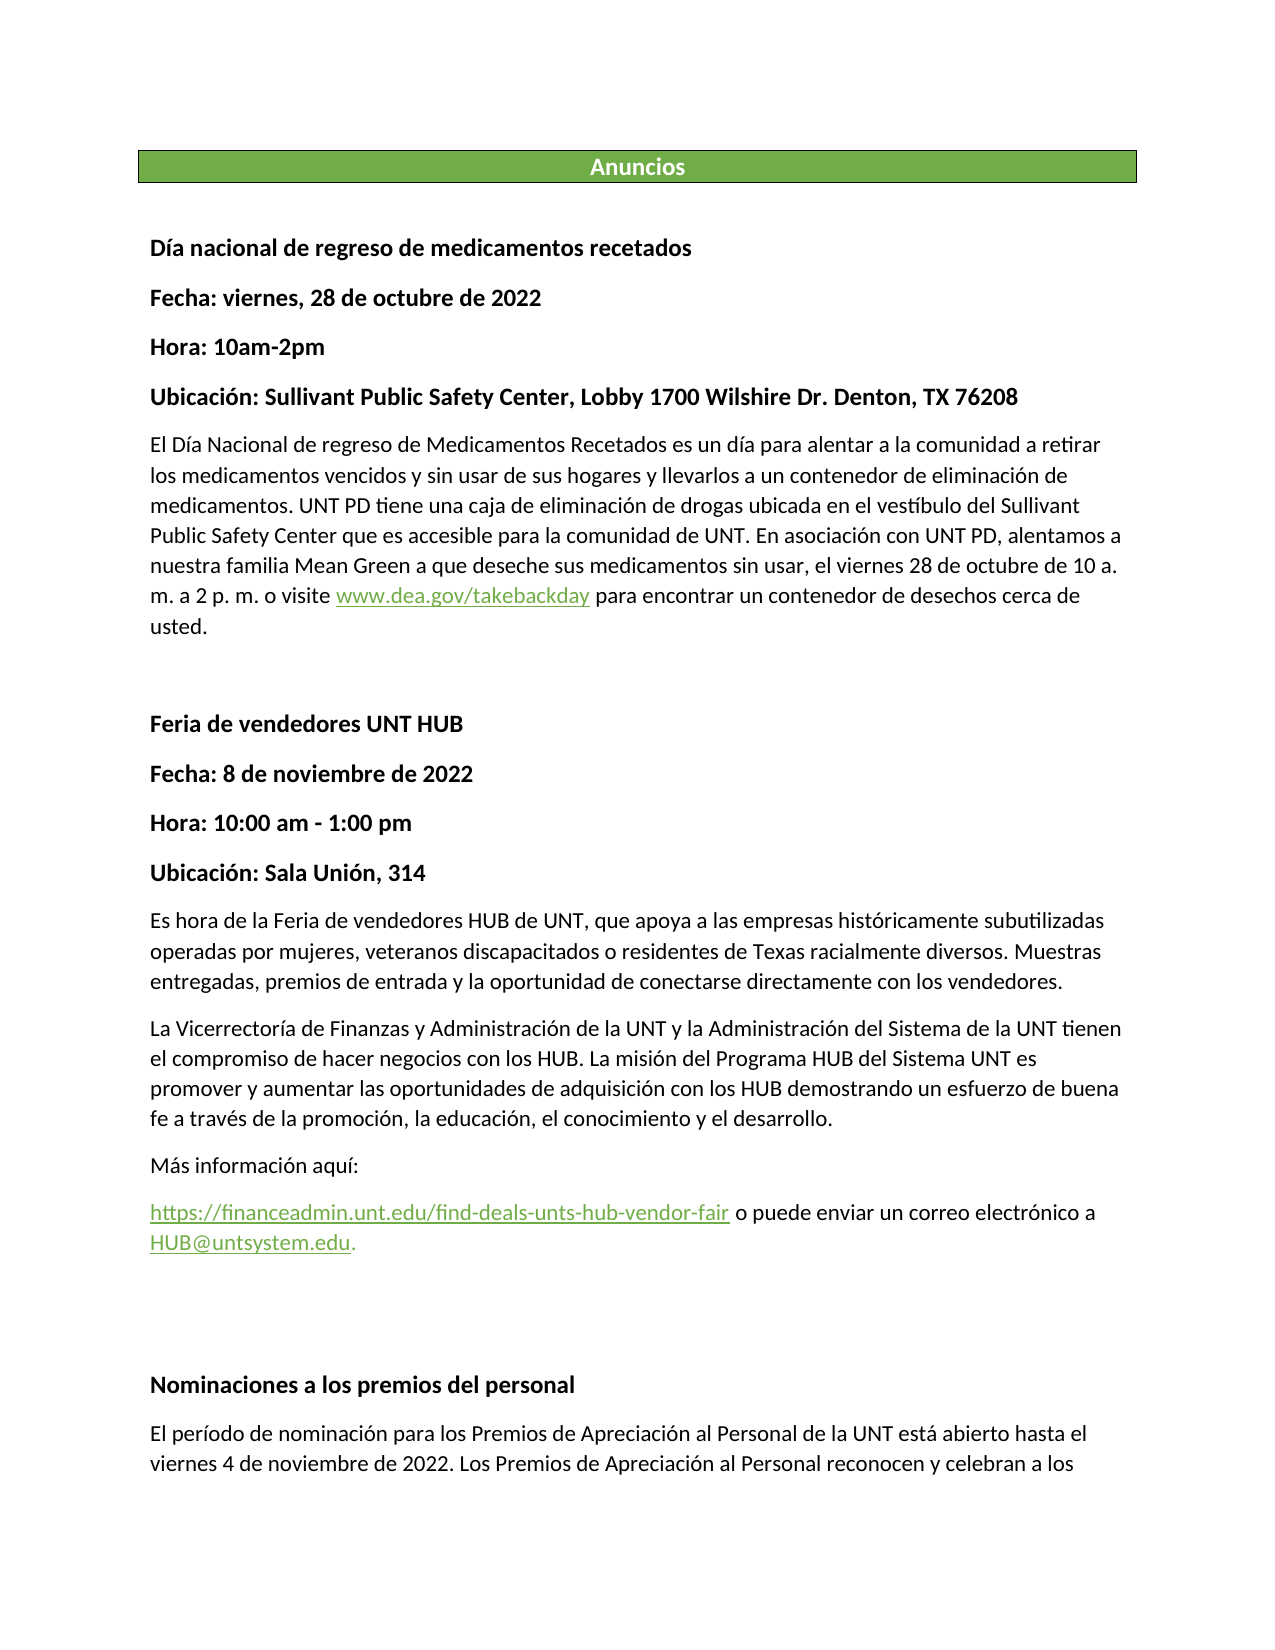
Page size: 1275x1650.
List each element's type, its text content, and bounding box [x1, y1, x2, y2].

text Feria de vendedores UNT HUB [150, 708, 1125, 739]
text Ubicación: Sala Unión, 314 [150, 857, 1125, 887]
text Hora: 10am-2pm [150, 331, 1125, 362]
text Día nacional de regreso de medicamentos recetados [150, 232, 1125, 263]
text Hora: 10:00 am - 1:00 pm [150, 807, 1125, 838]
text Nominaciones a los premios del personal [150, 1369, 1125, 1399]
text Fecha: viernes, 28 de octubre de 2022 [150, 282, 1125, 312]
table_header Anuncios [139, 151, 1136, 182]
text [150, 1419, 1125, 1477]
text Es hora de la Feria de vendedores HUB de UNT, que apoya a las empresas históricamente subutilizadas operadas por mujeres, veteranos discapacitados o residentes de Texas racialmente diversos. Muestras entregadas, premios de entrada y la oportunidad de conectarse directamente con los vendedores. [150, 907, 1125, 995]
text El Día Nacional de regreso de Medicamentos Recetados es un día para alentar a la comunidad a retirar los medicamentos vencidos y sin usar de sus hogares y llevarlos a un contenedor de eliminación de medicamentos. UNT PD tiene una caja de eliminación de drogas ubicada en el vestíbulo del Sullivant Public Safety Center que es accesible para la comunidad de UNT. En asociación con UNT PD, alentamos a nuestra familia Mean Green a que deseche sus medicamentos sin usar, el viernes 28 de octubre de 10 a. m. a 2 p. m. o visite www.dea.gov/takebackday para encontrar un contenedor de desechos cerca de usted. [150, 431, 1125, 640]
text https://financeadmin.unt.edu/find-deals-unts-hub-vendor-fair o puede enviar un correo electrónico a HUB@untsystem.edu. [150, 1198, 1125, 1256]
text Fecha: 8 de noviembre de 2022 [150, 758, 1125, 788]
text Más información aquí: [150, 1151, 1125, 1179]
text Ubicación: Sullivant Public Safety Center, Lobby 1700 Wilshire Dr. Denton, TX 76208 [150, 381, 1125, 411]
text La Vicerrectoría de Finanzas y Administración de la UNT y la Administración del Sistema de la UNT tienen el compromiso de hacer negocios con los HUB. La misión del Programa HUB del Sistema UNT es promover y aumentar las oportunidades de adquisición con los HUB demostrando un esfuerzo de buena fe a través de la promoción, la educación, el conocimiento y el desarrollo. [150, 1014, 1125, 1132]
